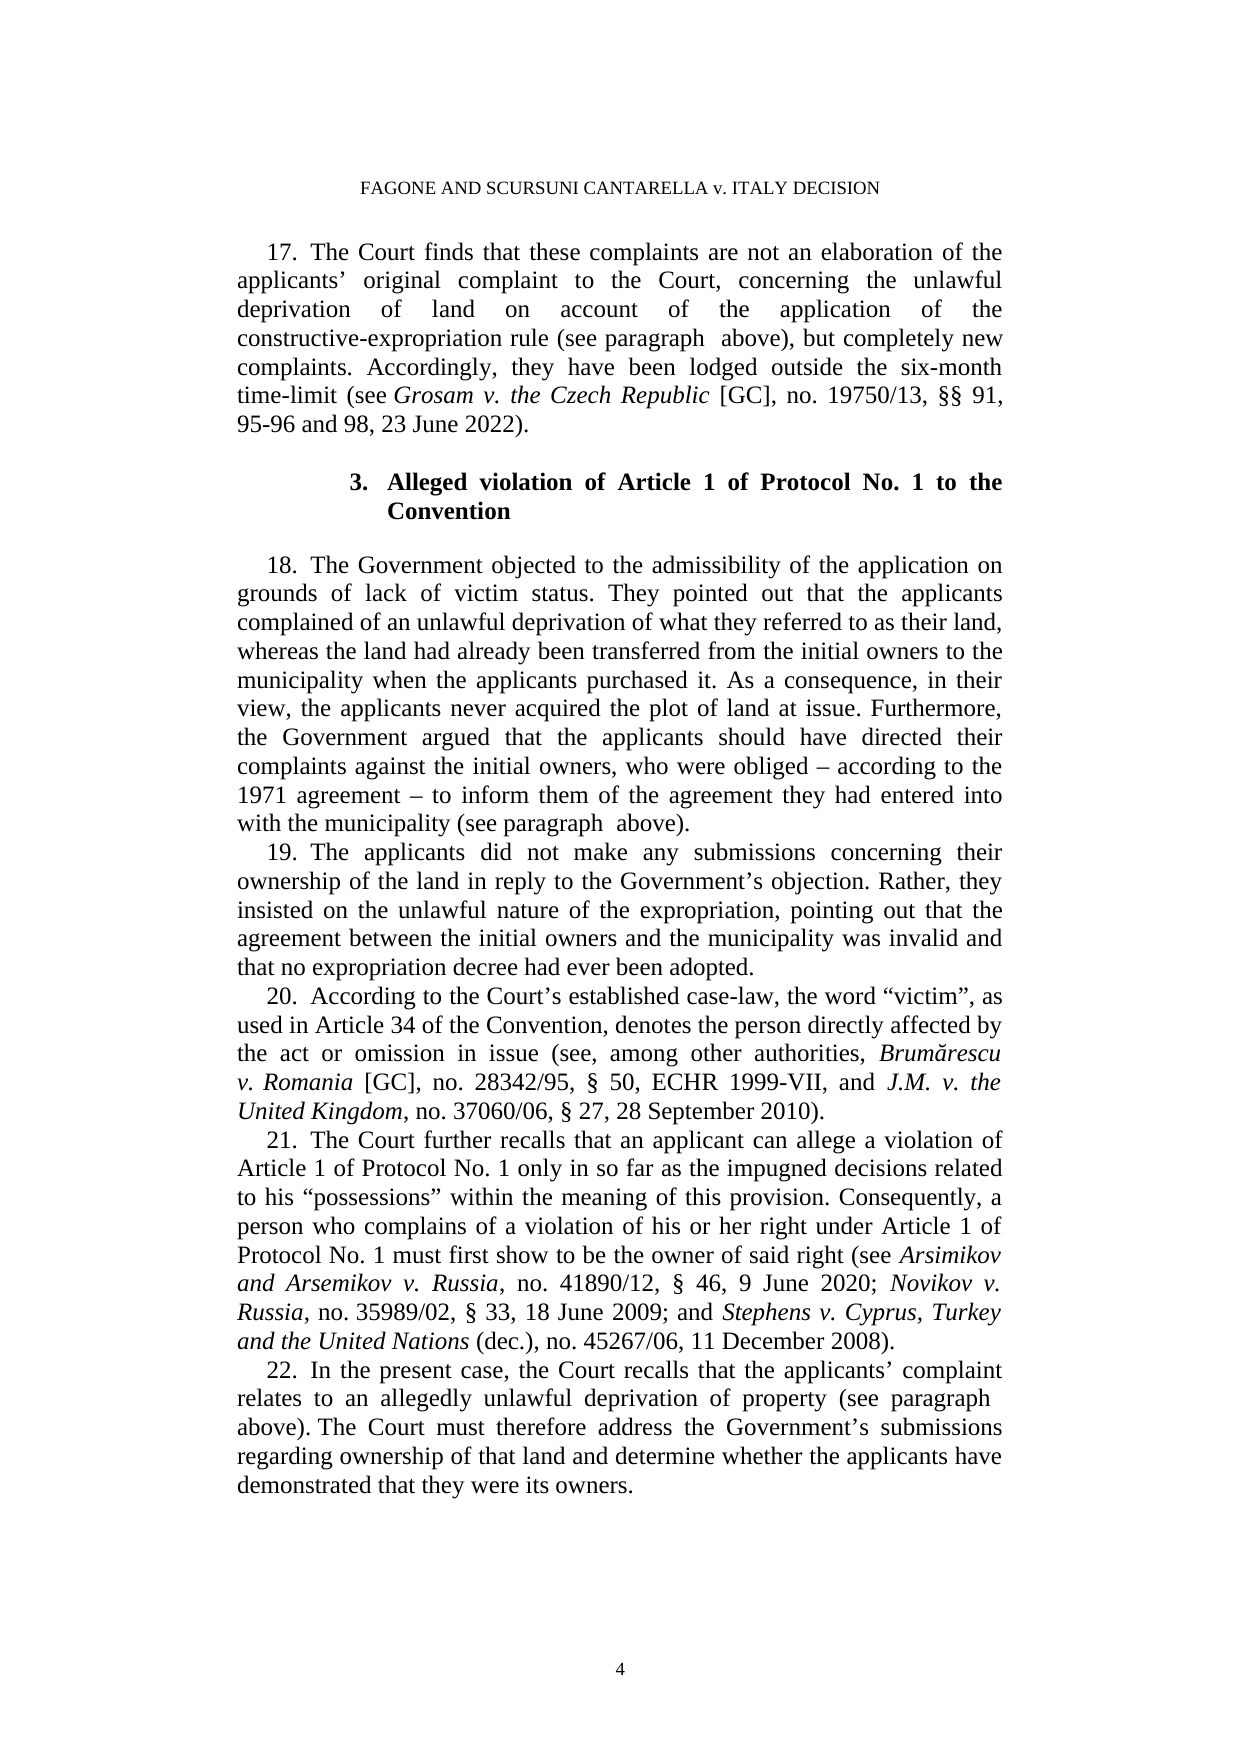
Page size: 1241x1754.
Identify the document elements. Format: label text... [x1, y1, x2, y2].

text Alleged violation of Article 1 of Protocol No. 1 to the Convention [349, 467, 1003, 525]
